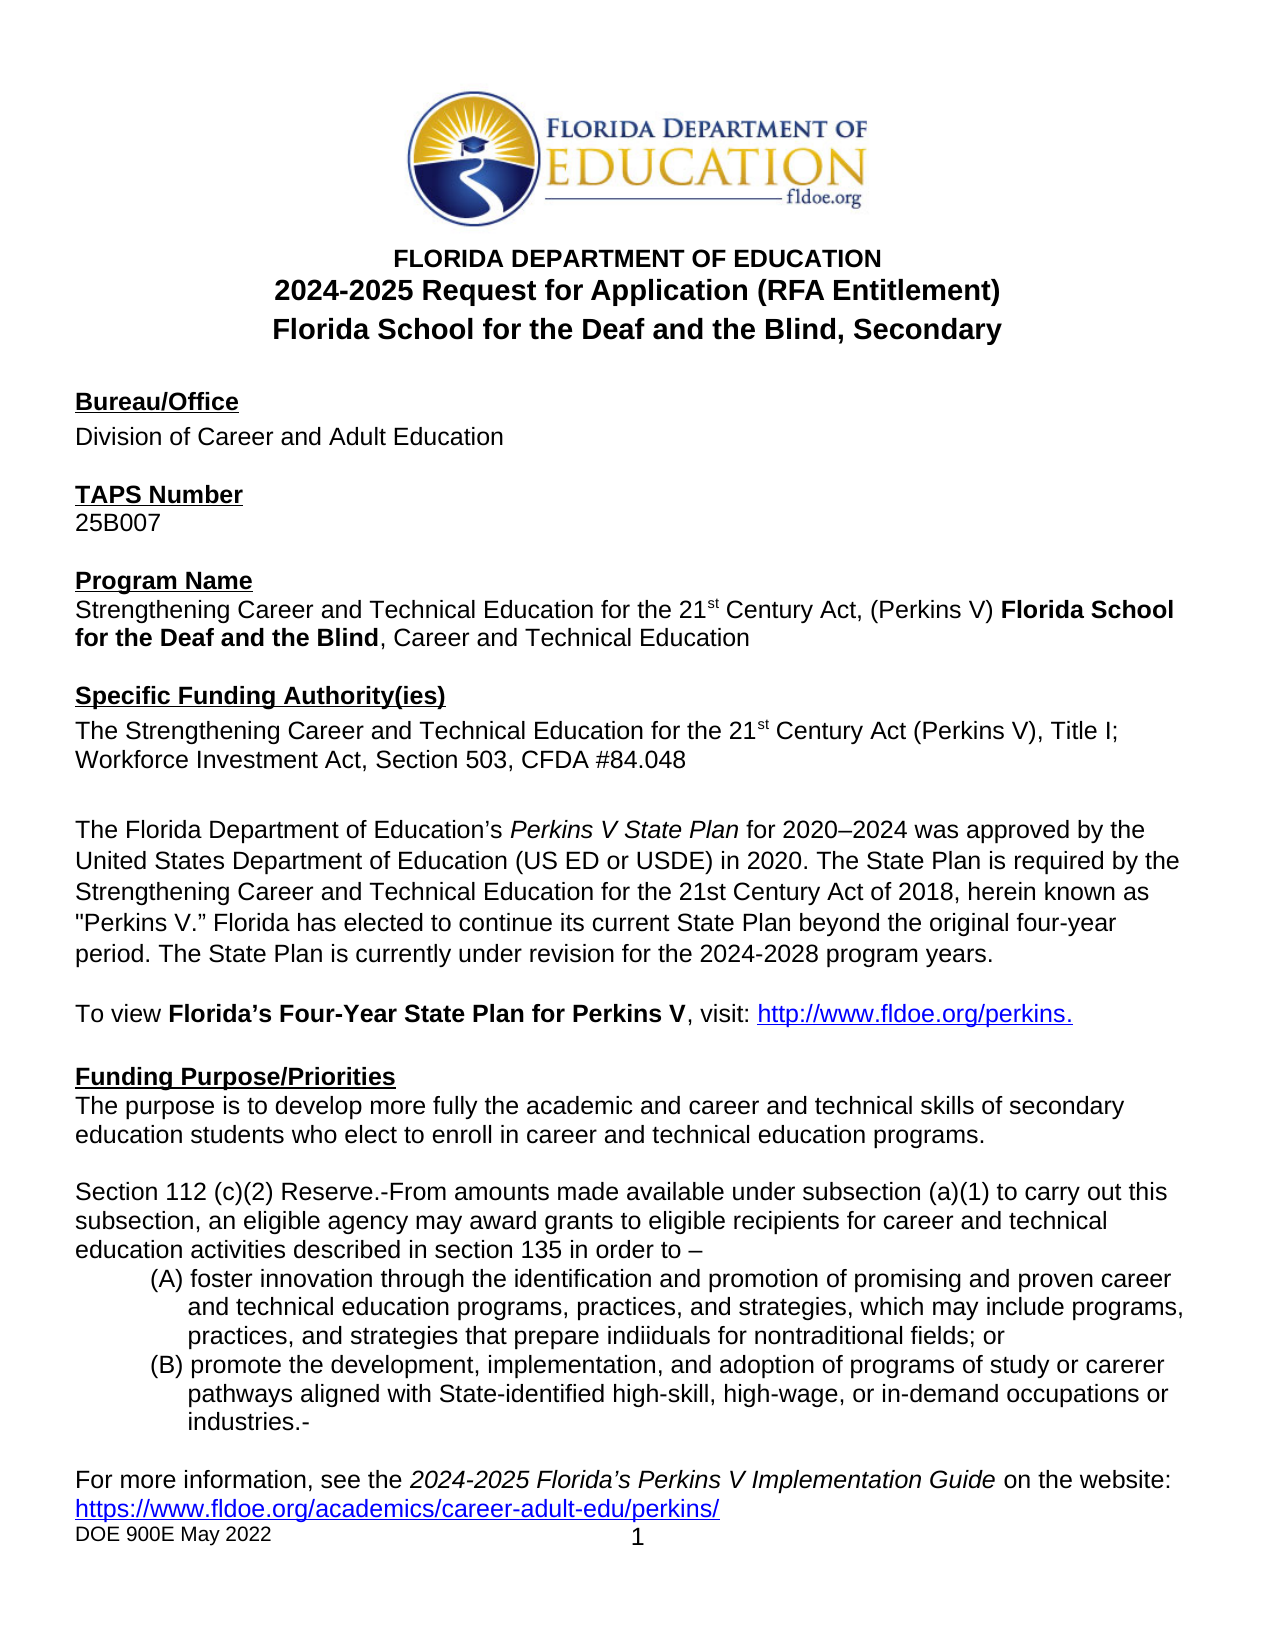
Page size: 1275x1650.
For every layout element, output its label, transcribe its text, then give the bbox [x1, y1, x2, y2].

text Funding Purpose/Priorities [75, 1062, 1200, 1091]
text FLORIDA DEPARTMENT OF EDUCATION [75, 244, 1200, 272]
text Division of Career and Adult Education [75, 422, 1200, 451]
text 2024-2025 Request for Application (RFA Entitlement) [75, 272, 1200, 306]
text The Strengthening Career and Technical Education for the 21st Century Act (Perkins V), Title I; Workforce Investment Act, Section 503, CFDA #84.048 [75, 716, 1200, 773]
text 25B007 [75, 508, 1200, 537]
text Program Name [75, 566, 1200, 594]
text To view Florida’s Four-Year State Plan for Perkins V, visit: http://www.fldoe.org/perkins. [75, 998, 1200, 1027]
text The purpose is to develop more fully the academic and career and technical skills of secondary education students who elect to enroll in career and technical education programs. [75, 1091, 1200, 1148]
text The Florida Department of Education’s Perkins V State Plan for 2020–2024 was approved by the United States Department of Education (US ED or USDE) in 2020. The State Plan is required by the Strengthening Career and Technical Education for the 21st Century Act of 2018, herein known as "Perkins V.” Florida has elected to continue its current State Plan beyond the original four-year period. The State Plan is currently under revision for the 2024-2028 program years. [75, 814, 1200, 967]
text TAPS Number [75, 479, 1200, 508]
text Section 112 (c)(2) Reserve.-From amounts made available under subsection (a)(1) to carry out this subsection, an eligible agency may award grants to eligible recipients for career and technical education activities described in section 135 in order to – [75, 1177, 1200, 1263]
text Specific Funding Authority(ies) [75, 681, 1200, 709]
text (A) foster innovation through the identification and promotion of promising and proven career and technical education programs, practices, and strategies, which may include programs, practices, and strategies that prepare indiiduals for nontraditional fields; or [150, 1263, 1200, 1350]
text Bureau/Office [75, 387, 1200, 416]
text (B) promote the development, implementation, and adoption of programs of study or carerer pathways aligned with State-identified high-skill, high-wage, or in-demand occupations or industries.- [150, 1350, 1200, 1436]
picture [386, 75, 889, 244]
text Florida School for the Deaf and the Blind, Secondary [75, 312, 1200, 346]
text Strengthening Career and Technical Education for the 21st Century Act, (Perkins V) Florida School for the Deaf and the Blind, Career and Technical Education [75, 594, 1200, 652]
text For more information, see the 2024-2025 Florida’s Perkins V Implementation Guide on the website: https://www.fldoe.org/academics/career-adult-edu/perkins/ [75, 1465, 1200, 1522]
